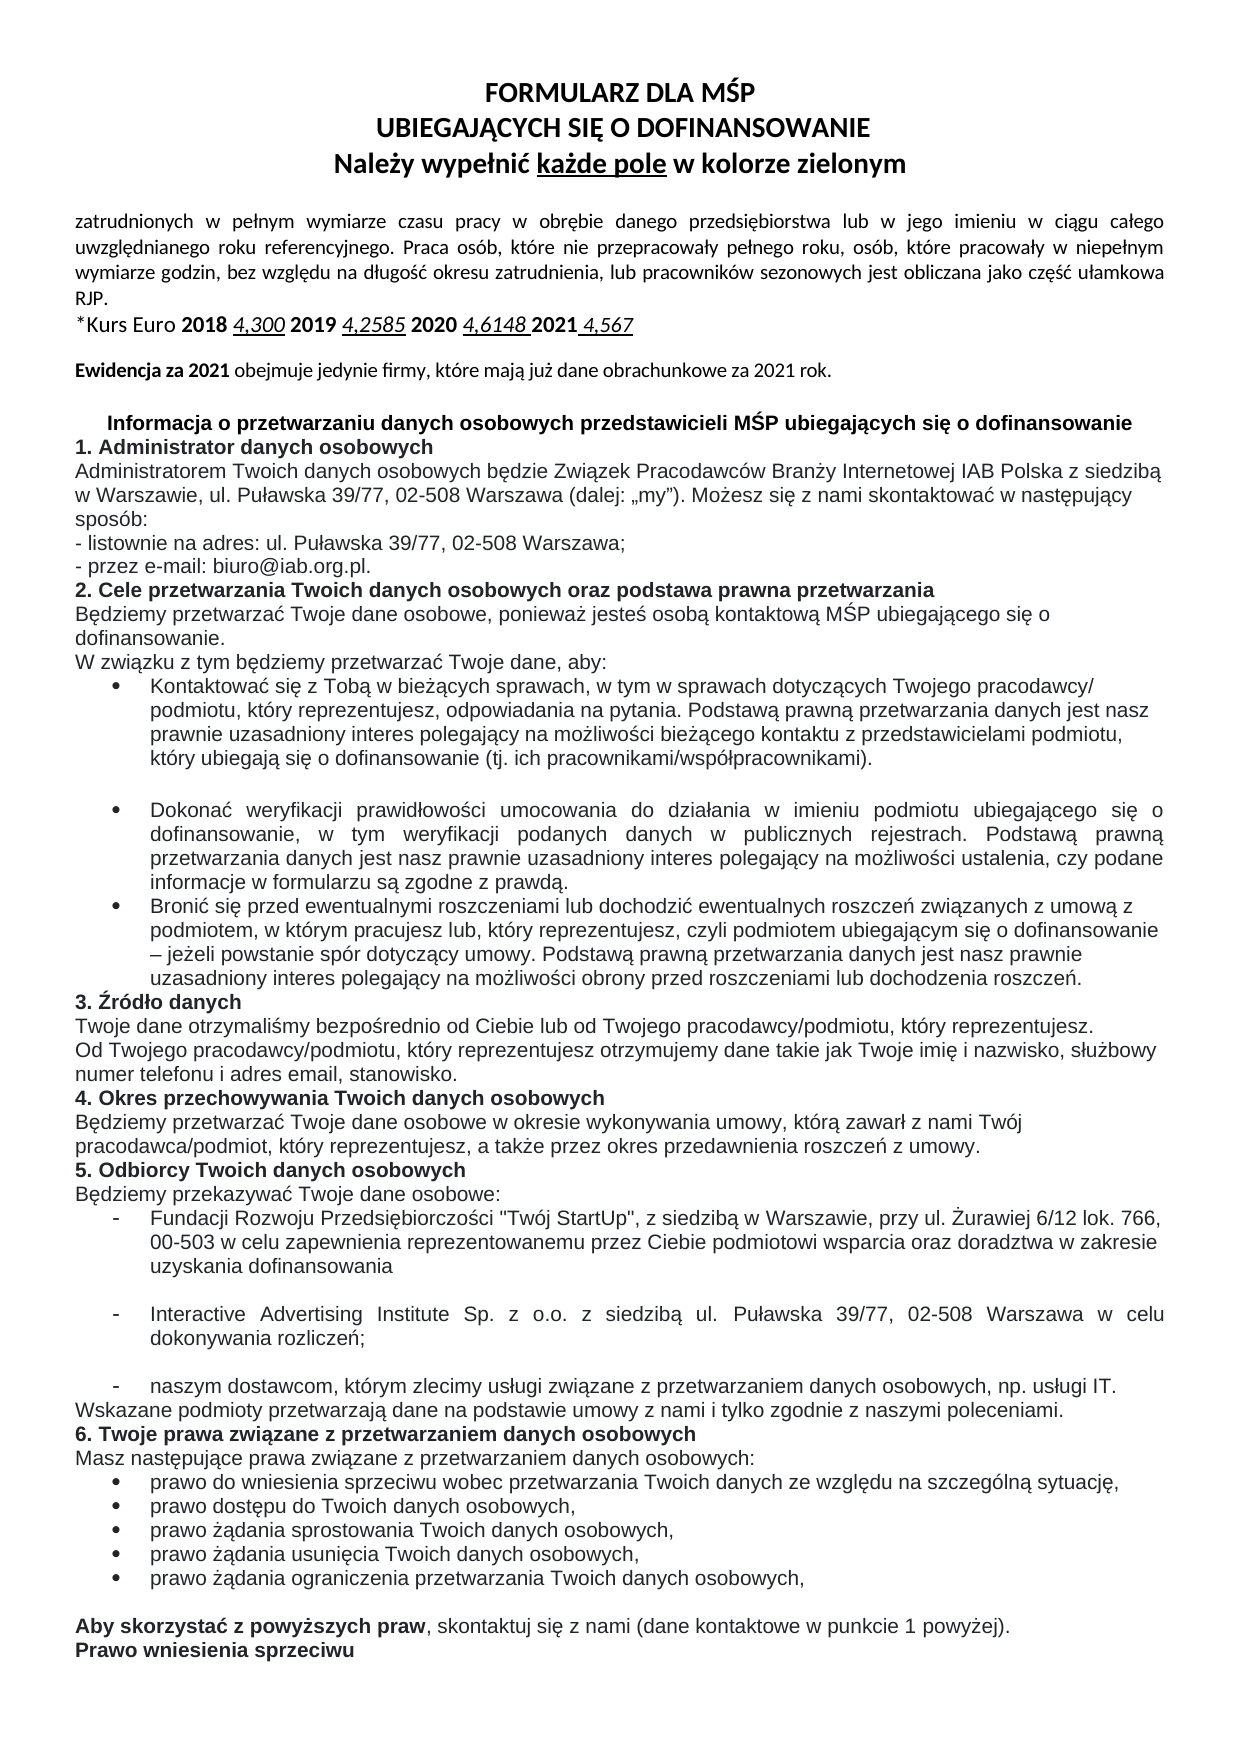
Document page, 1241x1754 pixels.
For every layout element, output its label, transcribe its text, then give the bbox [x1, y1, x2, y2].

text - przez e-mail: biuro@iab.org.pl. [75, 554, 1165, 578]
list Kontaktować się z Tobą w bieżących sprawach, w tym w sprawach dotyczących Twojego pracodawcy/ podmiotu, który reprezentujesz, odpowiadania na pytania. Podstawą prawną przetwarzania danych jest nasz prawnie uzasadniony interes polegający na możliwości bieżącego kontaktu z przedstawicielami podmiotu, który ubiegają się o dofinansowanie (tj. ich pracownikami/współpracownikami). [112, 674, 1165, 798]
text *Kurs Euro 2018 4,300 2019 4,2585 2020 4,6148 2021 4,567 [75, 310, 1165, 338]
text 3. Źródło danych [75, 990, 1165, 1014]
text 1. Administrator danych osobowych [75, 434, 1165, 458]
text Będziemy przetwarzać Twoje dane osobowe, ponieważ jesteś osobą kontaktową MŚP ubiegającego się o dofinansowanie. [75, 602, 1165, 650]
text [75, 209, 1165, 310]
text - listownie na adres: ul. Puławska 39/77, 02-508 Warszawa; [75, 530, 1165, 554]
list prawo żądania ograniczenia przetwarzania Twoich danych osobowych, [112, 1566, 1165, 1590]
list Interactive Advertising Institute Sp. z o.o. z siedzibą ul. Puławska 39/77, 02-508 Warszawa w celu dokonywania rozliczeń; [112, 1302, 1165, 1349]
text Będziemy przekazywać Twoje dane osobowe: [75, 1182, 1165, 1206]
text 2. Cele przetwarzania Twoich danych osobowych oraz podstawa prawna przetwarzania [75, 578, 1165, 602]
list prawo żądania sprostowania Twoich danych osobowych, [112, 1518, 1165, 1542]
list Dokonać weryfikacji prawidłowości umocowania do działania w imieniu podmiotu ubiegającego się o dofinansowanie, w tym weryfikacji podanych danych w publicznych rejestrach. Podstawą prawną przetwarzania danych jest nasz prawnie uzasadniony interes polegający na możliwości ustalenia, czy podane informacje w formularzu są zgodne z prawdą. [112, 798, 1165, 894]
text Ewidencja za 2021 obejmuje jedynie firmy, które mają już dane obrachunkowe za 2021 rok. [75, 357, 1165, 383]
list Fundacji Rozwoju Przedsiębiorczości "Twój StartUp", z siedzibą w Warszawie, przy ul. Żurawiej 6/12 lok. 766, 00-503 w celu zapewnienia reprezentowanemu przez Ciebie podmiotowi wsparcia oraz doradztwa w zakresie uzyskania dofinansowania [112, 1206, 1165, 1278]
text Administratorem Twoich danych osobowych będzie Związek Pracodawców Branży Internetowej IAB Polska z siedzibą w Warszawie, ul. Puławska 39/77, 02-508 Warszawa (dalej: „my”). Możesz się z nami skontaktować w następujący sposób: [75, 458, 1165, 530]
text Wskazane podmioty przetwarzają dane na podstawie umowy z nami i tylko zgodnie z naszymi poleceniami. [75, 1398, 1165, 1422]
text Będziemy przetwarzać Twoje dane osobowe w okresie wykonywania umowy, którą zawarł z nami Twój pracodawca/podmiot, który reprezentujesz, a także przez okres przedawnienia roszczeń z umowy. [75, 1110, 1165, 1158]
text 4. Okres przechowywania Twoich danych osobowych [75, 1086, 1165, 1110]
list prawo żądania usunięcia Twoich danych osobowych, [112, 1542, 1165, 1566]
text Aby skorzystać z powyższych praw, skontaktuj się z nami (dane kontaktowe w punkcie 1 powyżej). [75, 1614, 1165, 1638]
text 6. Twoje prawa związane z przetwarzaniem danych osobowych [75, 1422, 1165, 1446]
list prawo do wniesienia sprzeciwu wobec przetwarzania Twoich danych ze względu na szczególną sytuację, [112, 1469, 1165, 1493]
text W związku z tym będziemy przetwarzać Twoje dane, aby: [75, 650, 1165, 674]
text Masz następujące prawa związane z przetwarzaniem danych osobowych: [75, 1446, 1165, 1469]
text Od Twojego pracodawcy/podmiotu, który reprezentujesz otrzymujemy dane takie jak Twoje imię i nazwisko, służbowy numer telefonu i adres email, stanowisko. [75, 1038, 1165, 1086]
list prawo dostępu do Twoich danych osobowych, [112, 1493, 1165, 1518]
text Prawo wniesienia sprzeciwu [75, 1638, 1165, 1662]
list naszym dostawcom, którym zlecimy usługi związane z przetwarzaniem danych osobowych, np. usługi IT. [112, 1373, 1165, 1398]
text 5. Odbiorcy Twoich danych osobowych [75, 1158, 1165, 1182]
text Twoje dane otrzymaliśmy bezpośrednio od Ciebie lub od Twojego pracodawcy/podmiotu, który reprezentujesz. [75, 1014, 1165, 1038]
text Informacja o przetwarzaniu danych osobowych przedstawicieli MŚP ubiegających się o dofinansowanie [75, 411, 1165, 434]
list Bronić się przed ewentualnymi roszczeniami lub dochodzić ewentualnych roszczeń związanych z umową z podmiotem, w którym pracujesz lub, który reprezentujesz, czyli podmiotem ubiegającym się o dofinansowanie – jeżeli powstanie spór dotyczący umowy. Podstawą prawną przetwarzania danych jest nasz prawnie uzasadniony interes polegający na możliwości obrony przed roszczeniami lub dochodzenia roszczeń. [112, 894, 1165, 990]
